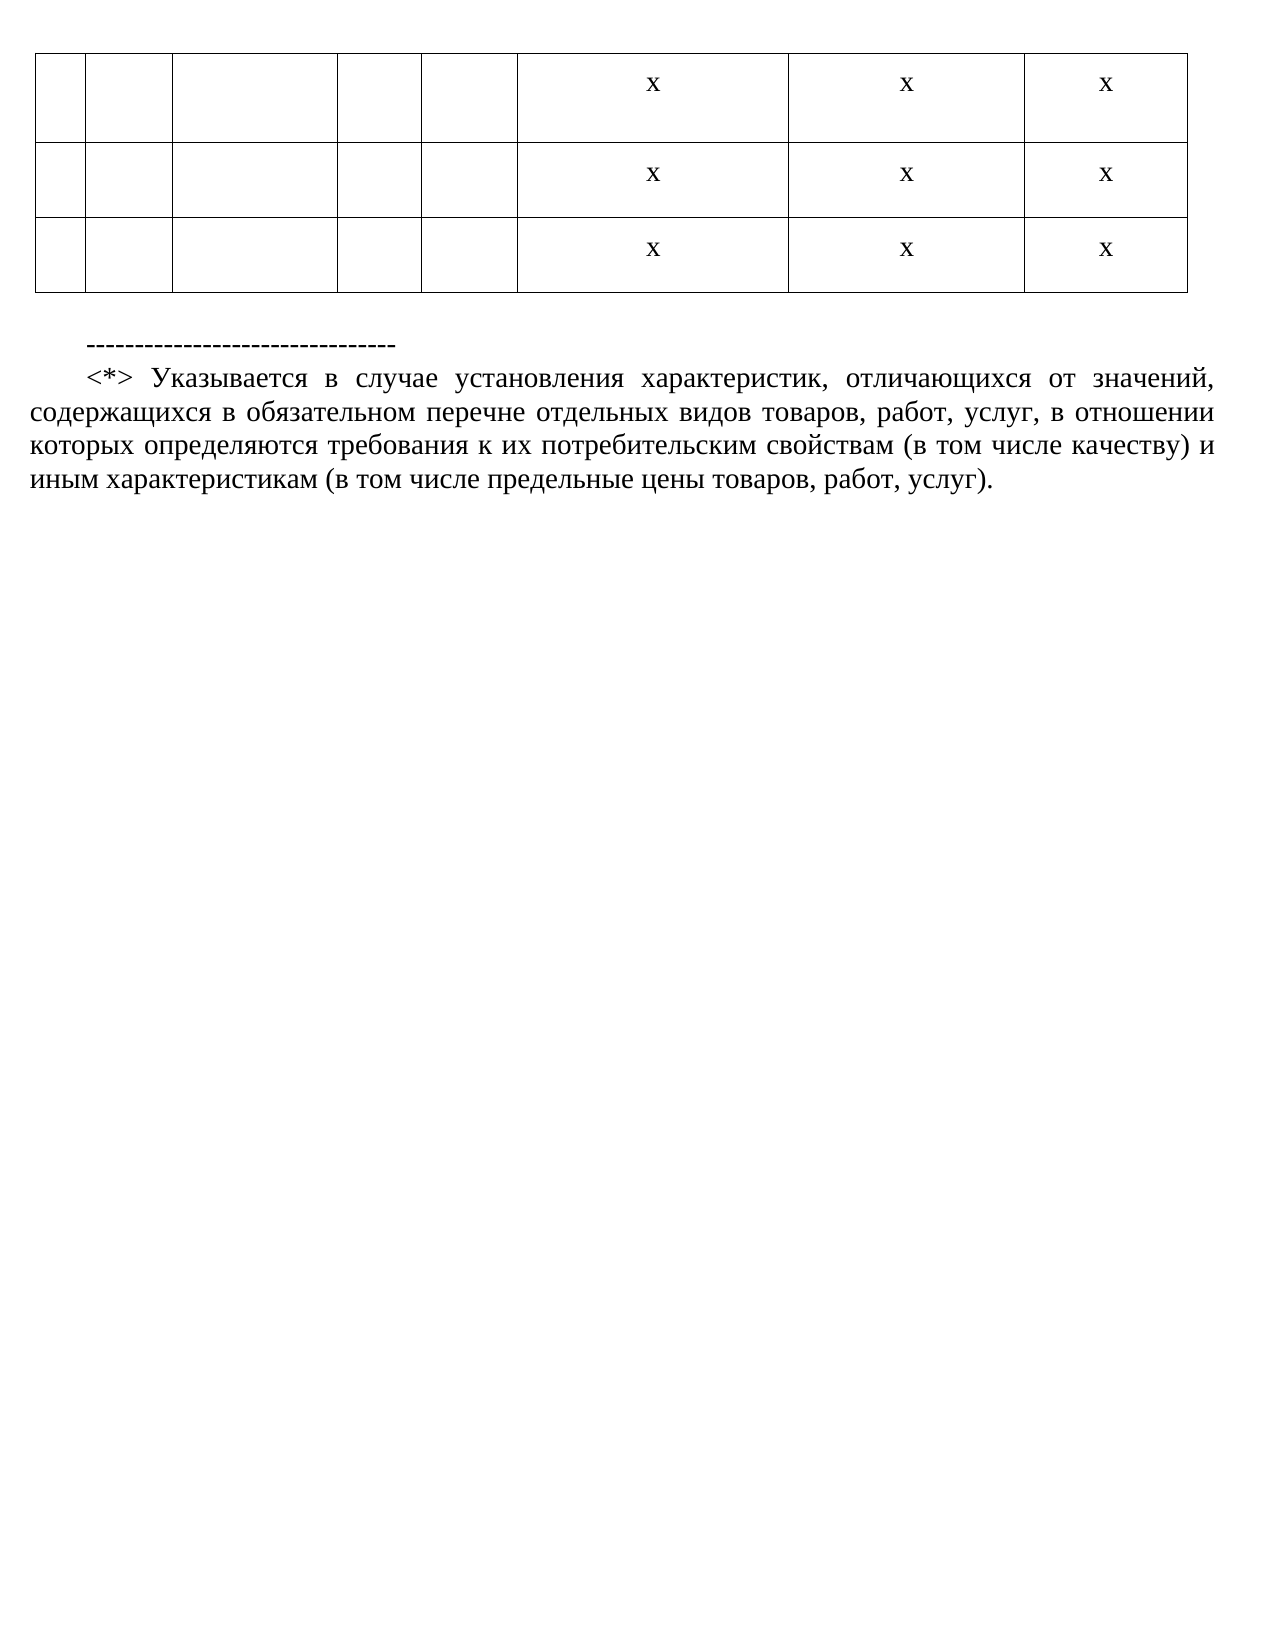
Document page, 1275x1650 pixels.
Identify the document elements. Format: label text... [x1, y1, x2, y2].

table_cell x [1025, 143, 1187, 217]
text -------------------------------- [29, 327, 1216, 360]
table_cell [173, 143, 337, 217]
table_cell x [789, 143, 1024, 217]
table_cell x [518, 54, 788, 142]
table_cell [422, 54, 517, 142]
table_cell [86, 143, 172, 217]
table_cell x [1025, 218, 1187, 292]
table_cell [36, 54, 85, 142]
table_cell x [518, 218, 788, 292]
table_cell [422, 218, 517, 292]
table_cell [173, 54, 337, 142]
table_cell [36, 143, 85, 217]
table_cell [422, 143, 517, 217]
table_cell x [518, 143, 788, 217]
table_cell [338, 143, 421, 217]
table_cell x [1025, 54, 1187, 142]
table_cell [338, 218, 421, 292]
text <*> Указывается в случае установления характеристик, отличающихся от значений, содержащихся в обязательном перечне отдельных видов товаров, работ, услуг, в отношении которых определяются требования к их потребительским свойствам (в том числе качеству) и иным характеристикам (в том числе предельные цены товаров, работ, услуг). [29, 360, 1216, 494]
table_cell [86, 218, 172, 292]
table_cell [173, 218, 337, 292]
table_cell [86, 54, 172, 142]
table_cell x [789, 218, 1024, 292]
table_cell [36, 218, 85, 292]
table_cell [338, 54, 421, 142]
table_cell x [789, 54, 1024, 142]
